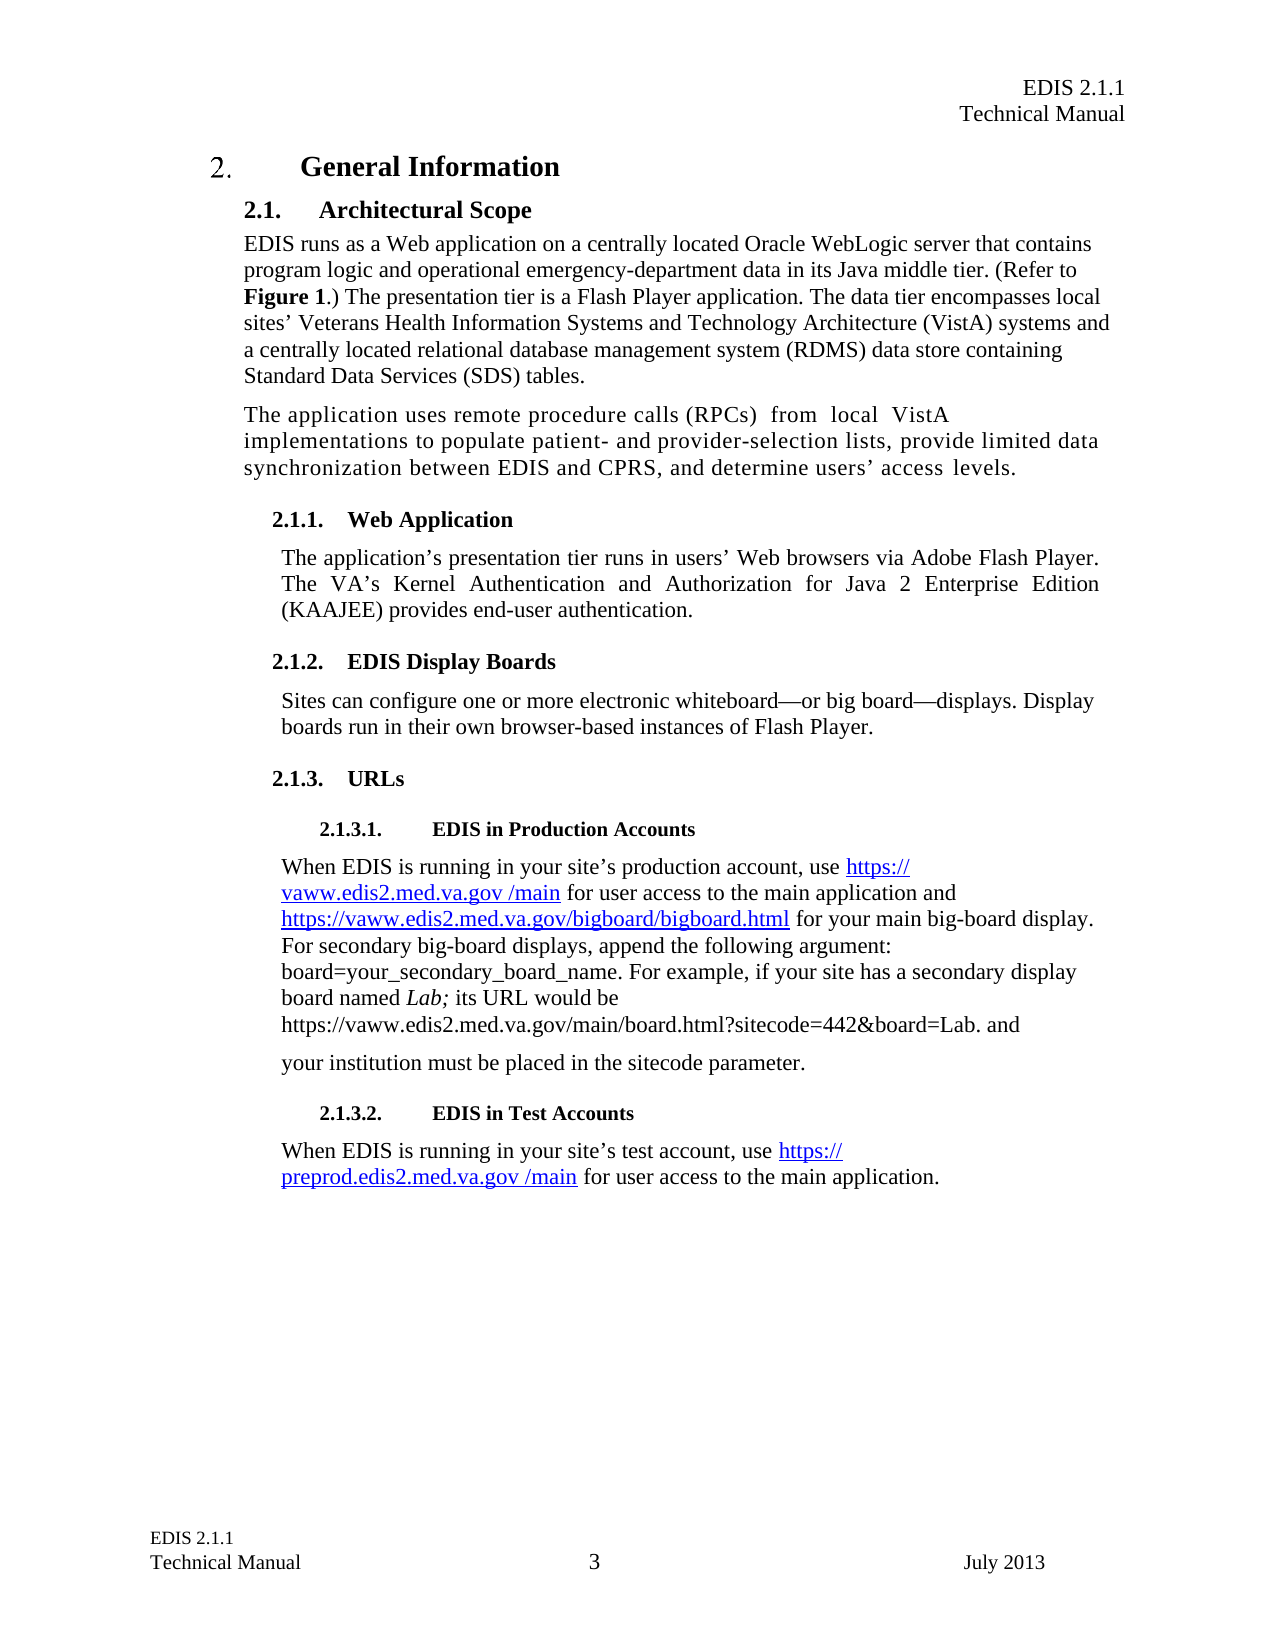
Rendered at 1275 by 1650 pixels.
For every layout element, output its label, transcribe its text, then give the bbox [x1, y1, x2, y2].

list EDIS in Test Accounts [319, 1101, 1152, 1125]
subtitle URLs [272, 765, 1152, 792]
text The application’s presentation tier runs in users’ Web browsers via Adobe Flash Player. The VA’s Kernel Authentication and Authorization for Java 2 Enterprise Edition (KAAJEE) provides end-user authentication. [281, 544, 1101, 623]
text https://vaww.edis2.med.va.gov/main/board.html?sitecode=442&board=Lab. and your institution must be placed in the sitecode parameter. [281, 1011, 1028, 1076]
text When EDIS is running in your site’s production account, use https:// vaww.edis2.med.va.gov /main for user access to the main application and https://vaww.edis2.med.va.gov/bigboard/bigboard.html for your main big-board display. For secondary big-board displays, append the following argument: board=your_secondary_board_name. For example, if your site has a secondary display board named Lab; its URL would be [281, 853, 1096, 1011]
text EDIS runs as a Web application on a centrally located Oracle WebLogic server that contains program logic and operational emergency-department data in its Java middle tier. (Refer to Figure 1.) The presentation tier is a Flash Player application. The data tier encompasses local sites’ Veterans Health Information Systems and Technology Architecture (VistA) systems and a centrally located relational database management system (RDMS) data store containing Standard Data Services (SDS) tables. [244, 230, 1118, 388]
subtitle EDIS Display Boards [272, 648, 1152, 675]
subtitle General Information [300, 149, 1152, 183]
subtitle Architectural Scope [244, 196, 1152, 224]
subtitle Web Application [272, 506, 1152, 532]
text Sites can configure one or more electronic whiteboard—or big board—displays. Display boards run in their own browser-based instances of Flash Player. [281, 687, 1096, 739]
list EDIS in Production Accounts [319, 817, 1152, 841]
text The application uses remote procedure calls (RPCs) from local VistA implementations to populate patient- and provider-selection lists, provide limited data synchronization between EDIS and CPRS, and determine users’ access levels. [244, 401, 1104, 480]
text When EDIS is running in your site’s test account, use https:// preprod.edis2.med.va.gov /main for user access to the main application. [281, 1137, 1028, 1189]
picture [210, 157, 231, 178]
